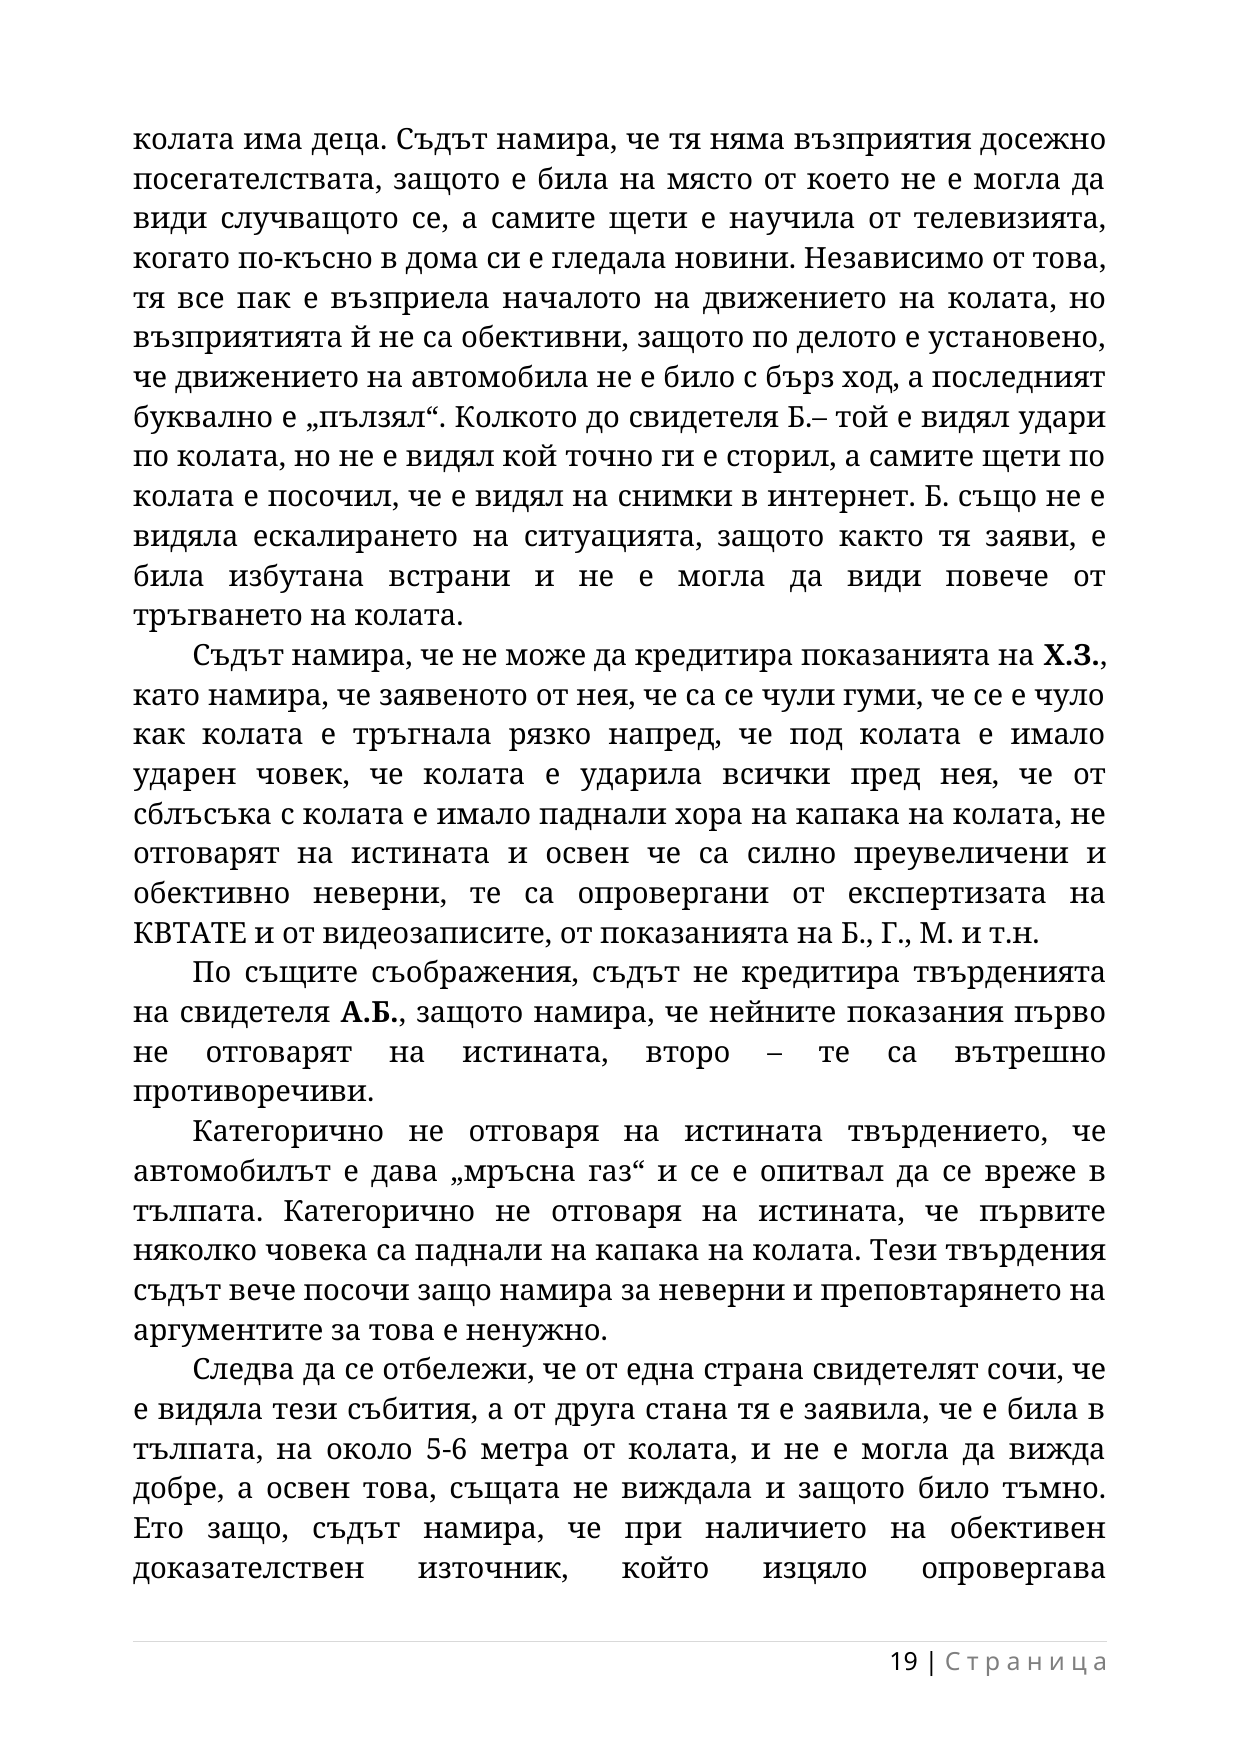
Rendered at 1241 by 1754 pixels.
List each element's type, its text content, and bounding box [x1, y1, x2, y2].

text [133, 118, 1107, 634]
text Съдът намира, че не може да кредитира показанията на Х.З., като намира, че заявеното от нея, че са се чули гуми, че се е чуло как колата е тръгнала рязко напред, че под колата е имало ударен човек, че колата е ударила всички пред нея, че от сблъсъка с колата е имало паднали хора на капака на колата, не отговарят на истината и освен че са силно преувеличени и обективно неверни, те са опровергани от експертизата на КВТАТЕ и от видеозаписите, от показанията на Б., Г., М. и т.н. [133, 634, 1107, 952]
text По същите съображения, съдът не кредитира твърденията на свидетеля А.Б., защото намира, че нейните показания първо не отговарят на истината, второ – те са вътрешно противоречиви. [133, 952, 1107, 1110]
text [133, 1348, 1107, 1587]
text Категорично не отговаря на истината твърдението, че автомобилът е дава „мръсна газ“ и се е опитвал да се вреже в тълпата. Категорично не отговаря на истината, че първите няколко човека са паднали на капака на колата. Тези твърдения съдът вече посочи защо намира за неверни и преповтарянето на аргументите за това е ненужно. [133, 1110, 1107, 1348]
